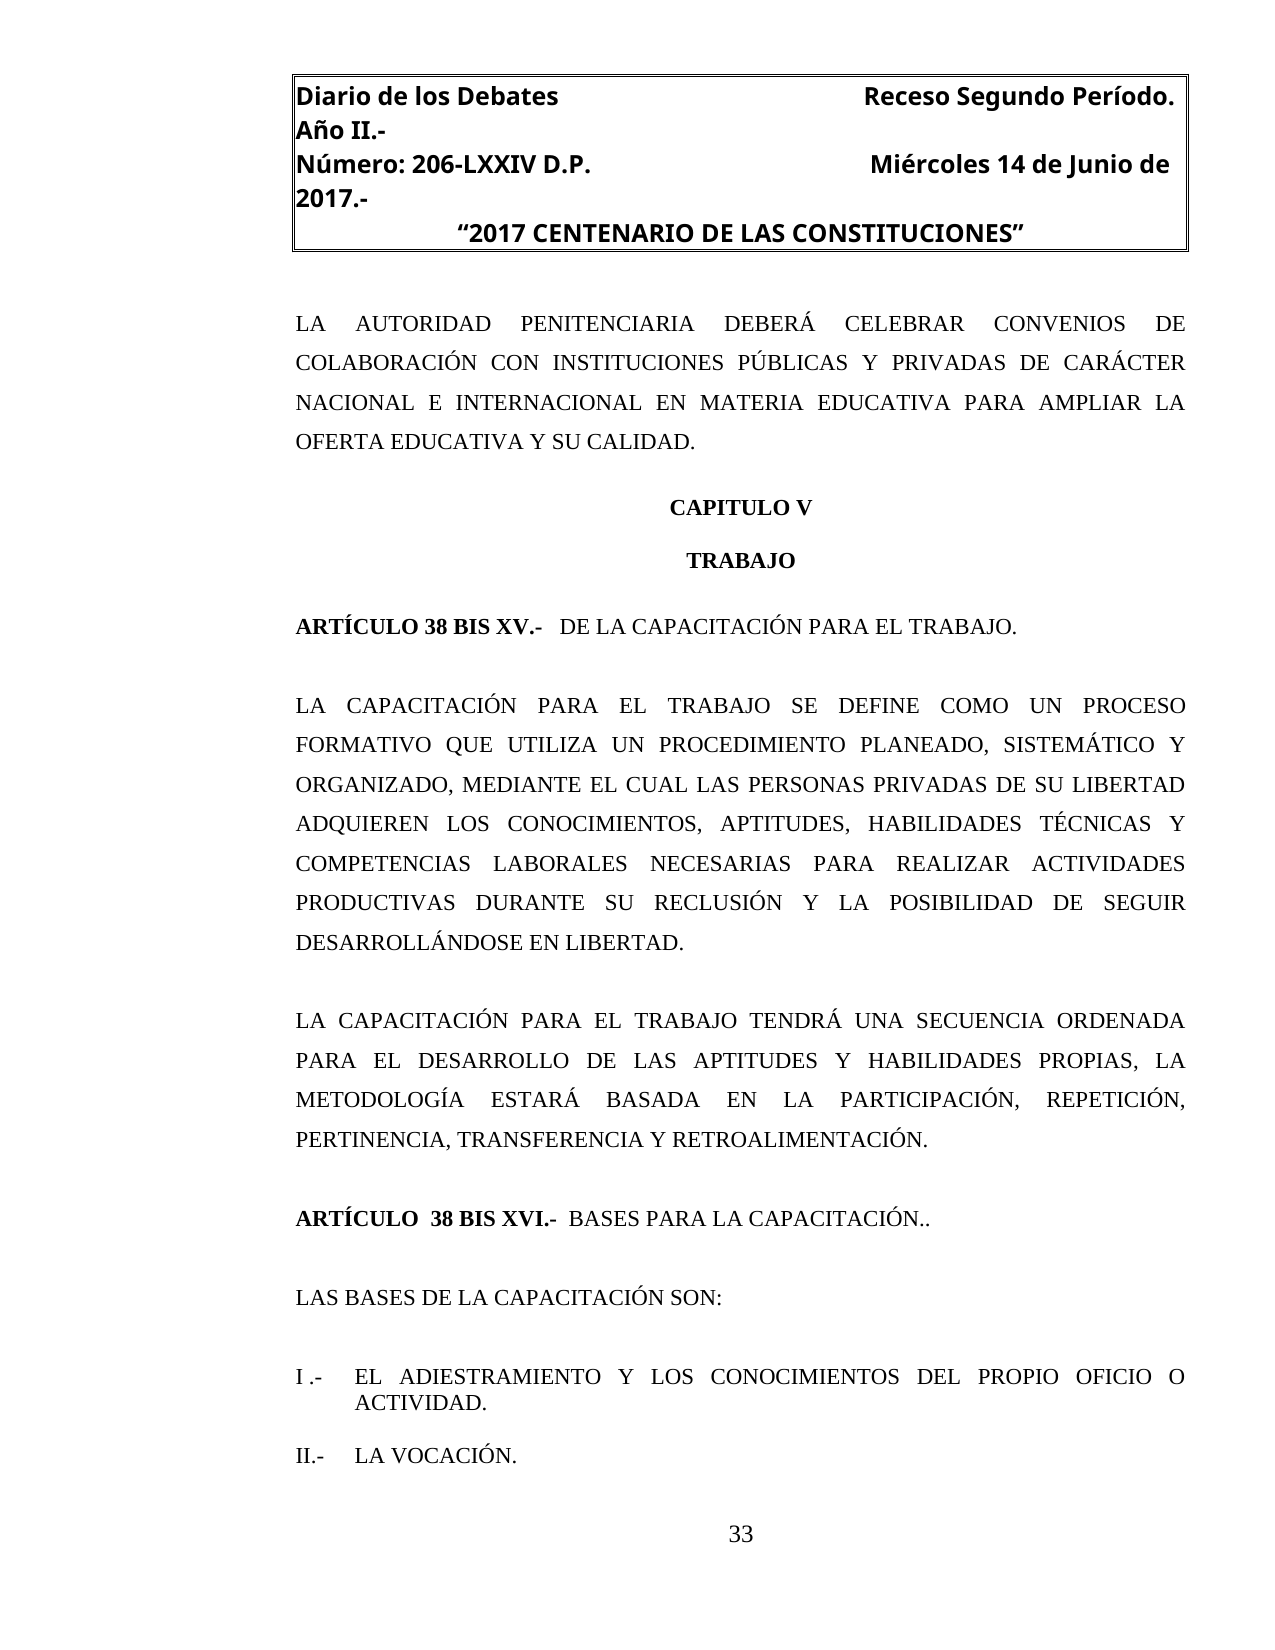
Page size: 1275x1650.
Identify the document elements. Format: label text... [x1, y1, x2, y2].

text CAPITULO V [295, 494, 1186, 521]
text I .- EL ADIESTRAMIENTO Y LOS CONOCIMIENTOS DEL PROPIO OFICIO O ACTIVIDAD. [295, 1363, 1186, 1416]
text LA AUTORIDAD PENITENCIARIA DEBERÁ CELEBRAR CONVENIOS DE COLABORACIÓN CON INSTITUCIONES PÚBLICAS Y PRIVADAS DE CARÁCTER NACIONAL E INTERNACIONAL EN MATERIA EDUCATIVA PARA AMPLIAR LA OFERTA EDUCATIVA Y SU CALIDAD. [295, 310, 1186, 455]
text LAS BASES DE LA CAPACITACIÓN SON: [295, 1284, 1186, 1310]
text LA CAPACITACIÓN PARA EL TRABAJO SE DEFINE COMO UN PROCESO FORMATIVO QUE UTILIZA UN PROCEDIMIENTO PLANEADO, SISTEMÁTICO Y ORGANIZADO, MEDIANTE EL CUAL LAS PERSONAS PRIVADAS DE SU LIBERTAD ADQUIEREN LOS CONOCIMIENTOS, APTITUDES, HABILIDADES TÉCNICAS Y COMPETENCIAS LABORALES NECESARIAS PARA REALIZAR ACTIVIDADES PRODUCTIVAS DURANTE SU RECLUSIÓN Y LA POSIBILIDAD DE SEGUIR DESARROLLÁNDOSE EN LIBERTAD. [295, 692, 1186, 955]
text TRABAJO [295, 547, 1186, 573]
text LA CAPACITACIÓN PARA EL TRABAJO TENDRÁ UNA SECUENCIA ORDENADA PARA EL DESARROLLO DE LAS APTITUDES Y HABILIDADES PROPIAS, LA METODOLOGÍA ESTARÁ BASADA EN LA PARTICIPACIÓN, REPETICIÓN, PERTINENCIA, TRANSFERENCIA Y RETROALIMENTACIÓN. [295, 1007, 1186, 1152]
text ARTÍCULO 38 BIS XVI.- BASES PARA LA CAPACITACIÓN.. [295, 1205, 1186, 1231]
text II.- LA VOCACIÓN. [295, 1442, 1186, 1468]
text ARTÍCULO 38 BIS XV.- DE LA CAPACITACIÓN PARA EL TRABAJO. [295, 613, 1186, 639]
